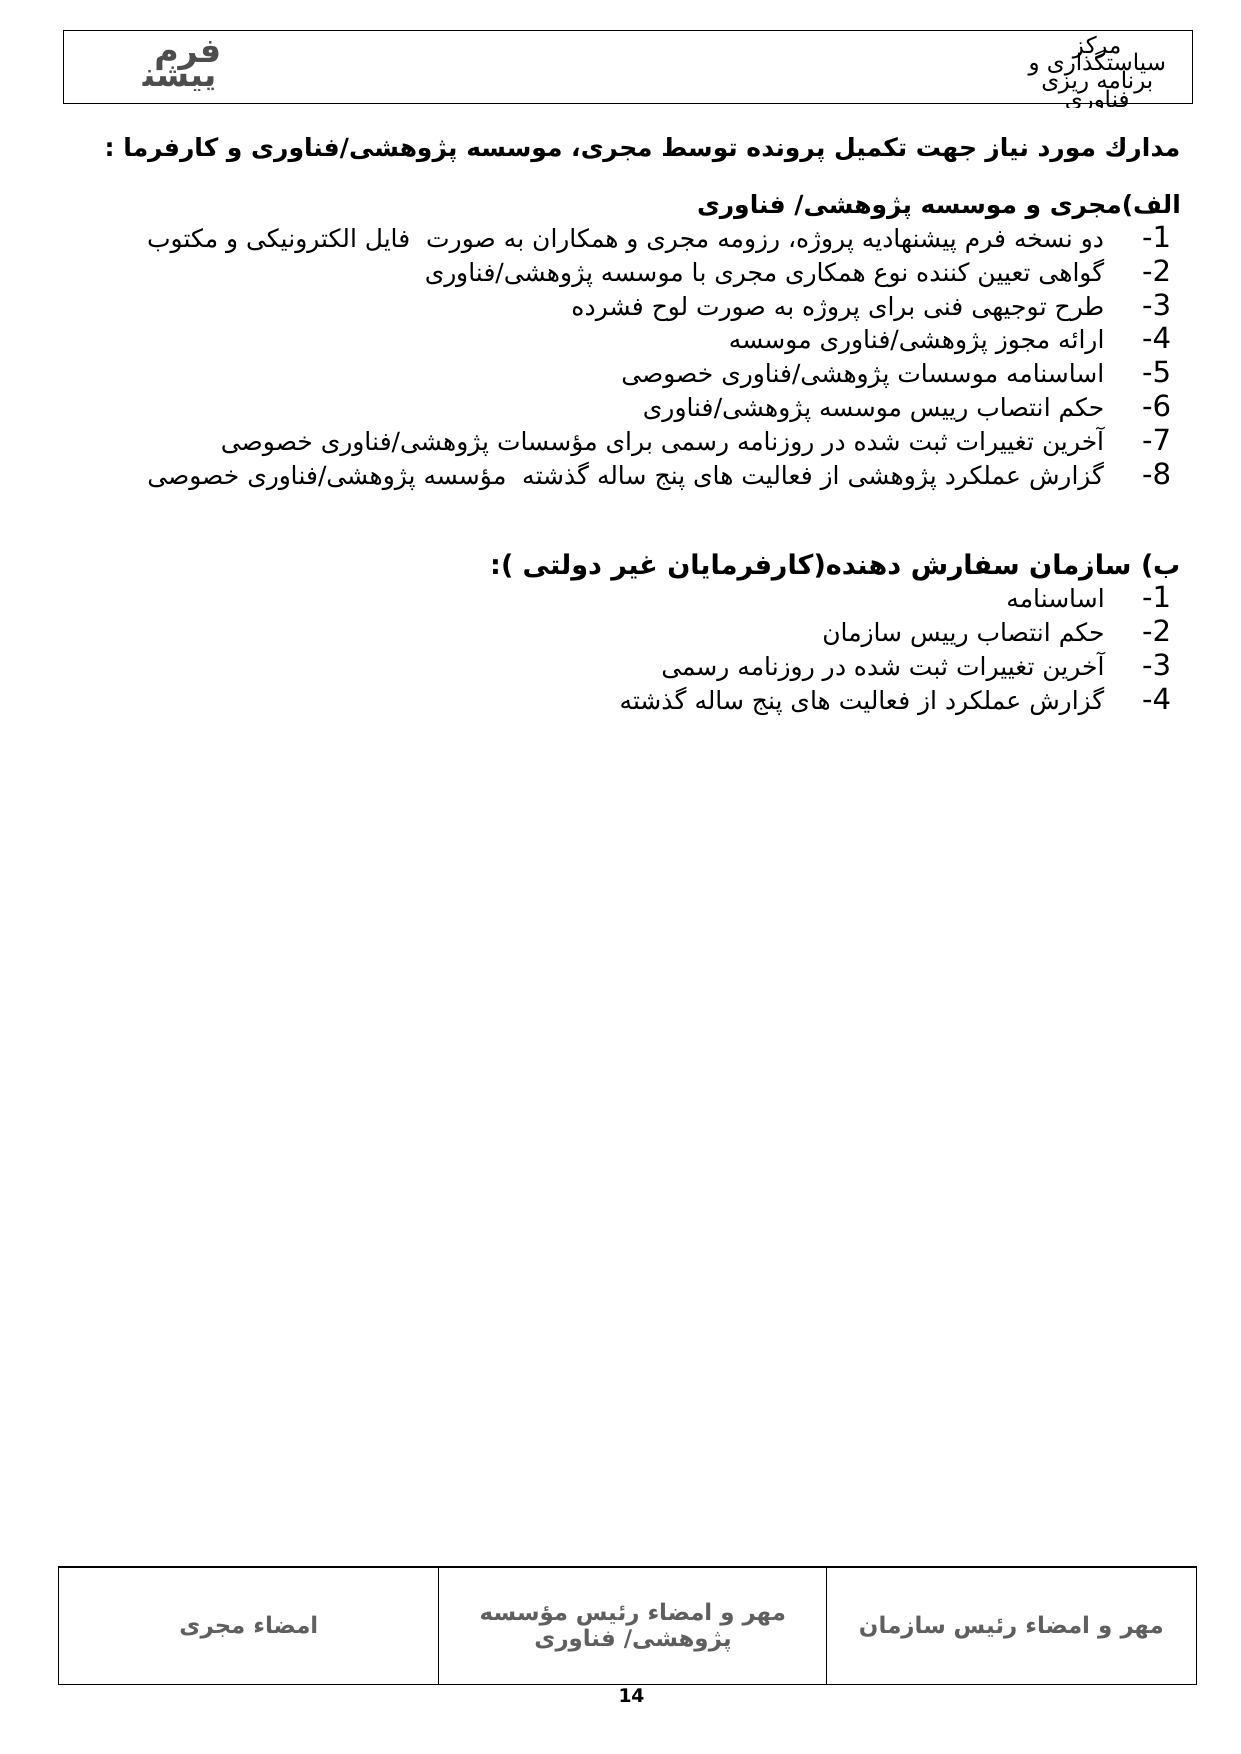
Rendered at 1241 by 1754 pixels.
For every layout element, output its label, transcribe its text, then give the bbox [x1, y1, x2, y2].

list گزارش عملکرد پژوهشی از فعالیت های پنج ساله گذشته مؤسسه پژوهشی/فناوری خصوصی [75, 458, 1142, 492]
list دو نسخه فرم پیشنهادیه پروژه، رزومه مجری و همکاران به صورت فایل الکترونیکی و مکتوب [75, 220, 1142, 254]
text مدارك مورد نياز جهت تكميل پرونده توسط مجری، موسسه پژوهشی/فناوری و کارفرما : [75, 133, 1181, 162]
list اساسنامه [75, 581, 1142, 614]
list اساسنامه موسسات پژوهشی/فناوری خصوصی [75, 356, 1142, 390]
text الف)مجری و موسسه پژوهشی/ فناوری [75, 191, 1181, 220]
text ب) سازمان سفارش دهنده(کارفرمایان غیر دولتی ): [75, 549, 1181, 581]
list ارائه مجوز پژوهشی/فناوری موسسه [75, 322, 1142, 356]
list حکم انتصاب رییس موسسه پژوهشی/فناوری [75, 390, 1142, 424]
list گواهی تعیین کننده نوع همکاری مجری با موسسه پژوهشی/فناوری [75, 254, 1142, 288]
list آخرین تغییرات ثبت شده در روزنامه رسمی برای مؤسسات پژوهشی/فناوری خصوصی [75, 424, 1142, 458]
list گزارش عملکرد از فعالیت های پنج ساله گذشته [75, 682, 1142, 716]
list آخرین تغییرات ثبت شده در روزنامه رسمی [75, 648, 1142, 682]
list طرح توجیهی فنی برای پروژه به صورت لوح فشرده [75, 288, 1142, 322]
list حکم انتصاب رییس سازمان [75, 614, 1142, 648]
